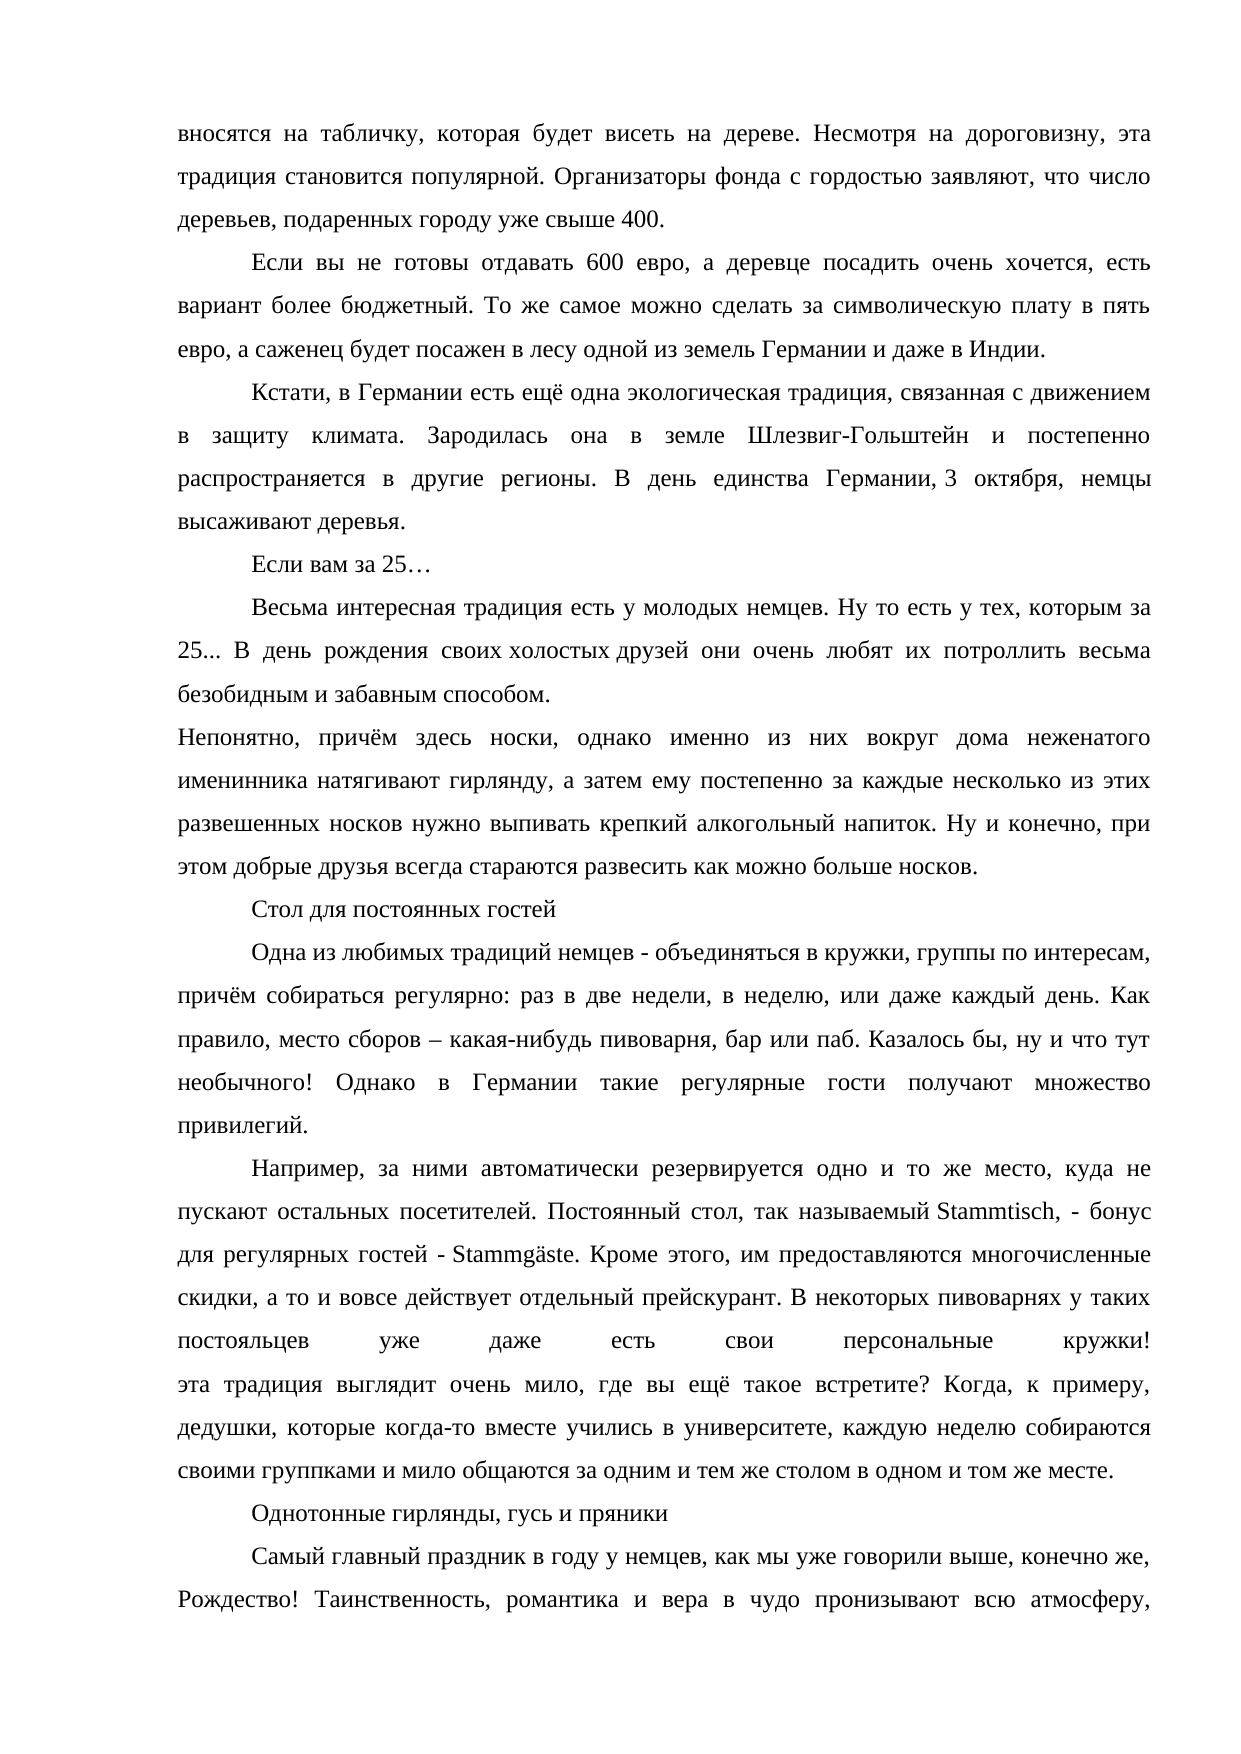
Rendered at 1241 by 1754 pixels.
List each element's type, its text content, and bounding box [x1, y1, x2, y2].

text Кстати, в Германии есть ещё одна экологическая традиция, связанная с движением в защиту климата. Зародилась она в земле Шлезвиг-Гольштейн и постепенно распространяется в другие регионы. В день единства Германии, 3 октября, немцы высаживают деревья. [177, 377, 1152, 535]
text Стол для постоянных гостей [177, 894, 1152, 923]
text Весьма интересная традиция есть у молодых немцев. Ну то есть у тех, которым за 25... В день рождения своих холостых друзей они очень любят их потроллить весьма безобидным и забавным способом. [177, 592, 1152, 707]
text Непонятно, причём здесь носки, однако именно из них вокруг дома неженатого именинника натягивают гирлянду, а затем ему постепенно за каждые несколько из этих развешенных носков нужно выпивать крепкий алкогольный напиток. Ну и конечно, при этом добрые друзья всегда стараются развесить как можно больше носков. [177, 722, 1152, 880]
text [177, 118, 1152, 233]
text Если вам за 25… [177, 549, 1152, 578]
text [177, 1541, 1152, 1613]
text Однотонные гирлянды, гусь и пряники [177, 1498, 1152, 1527]
text Например, за ними автоматически резервируется одно и то же место, куда не пускают остальных посетителей. Постоянный стол, так называемый Stammtisch, - бонус для регулярных гостей - Stammgäste. Кроме этого, им предоставляются многочисленные скидки, а то и вовсе действует отдельный прейскурант. В некоторых пивоварнях у таких постояльцев уже даже есть свои персональные кружки! эта традиция выглядит очень мило, где вы ещё такое встретите? Когда, к примеру, дедушки, которые когда-то вместе учились в университете, каждую неделю собираются своими группками и мило общаются за одним и тем же столом в одном и том же месте. [177, 1153, 1152, 1484]
text Одна из любимых традиций немцев - объединяться в кружки, группы по интересам, причём собираться регулярно: раз в две недели, в неделю, или даже каждый день. Как правило, место сборов – какая-нибудь пивоварня, бар или паб. Казалось бы, ну и что тут необычного! Однако в Германии такие регулярные гости получают множество привилегий. [177, 937, 1152, 1139]
text Если вы не готовы отдавать 600 евро, а деревце посадить очень хочется, есть вариант более бюджетный. То же самое можно сделать за символическую плату в пять евро, а саженец будет посажен в лесу одной из земель Германии и даже в Индии. [177, 247, 1152, 362]
